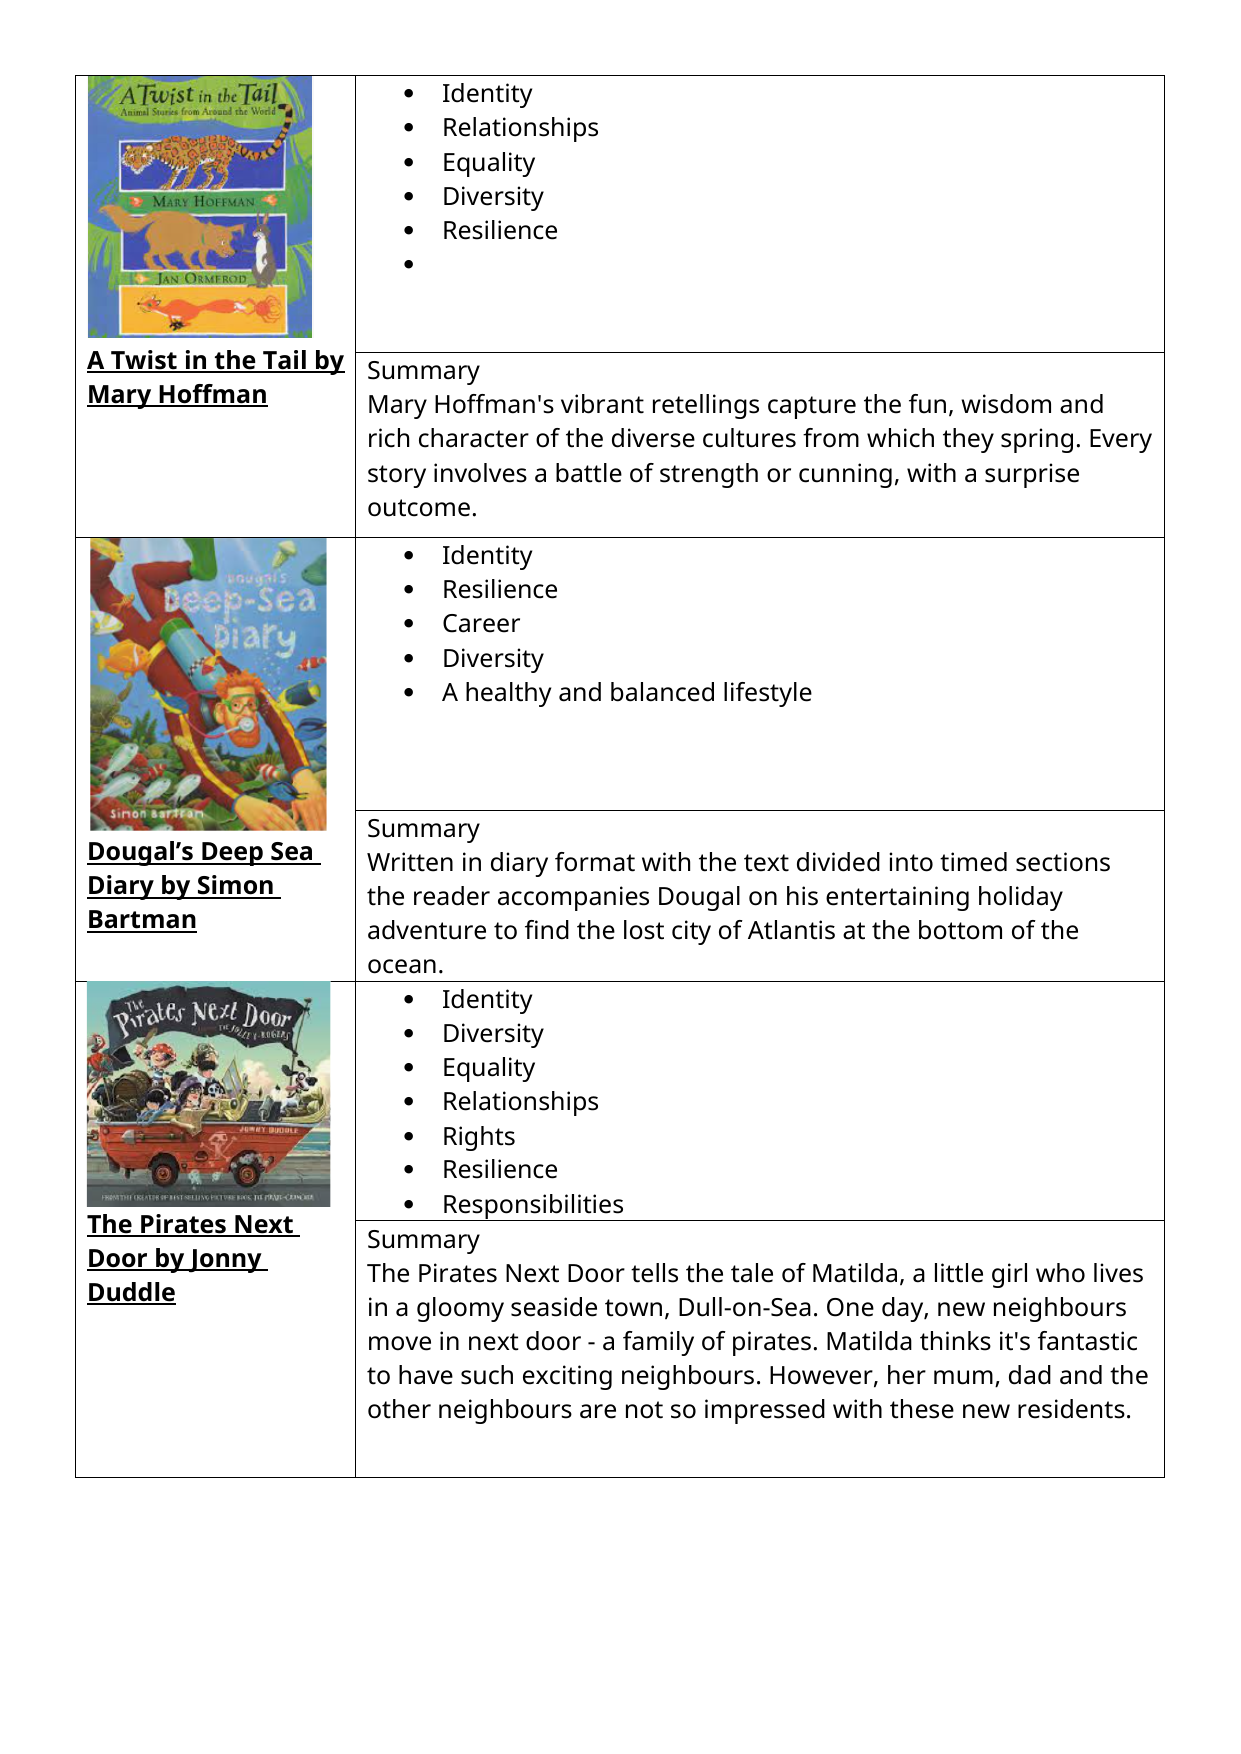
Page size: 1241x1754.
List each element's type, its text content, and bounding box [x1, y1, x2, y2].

picture [86, 981, 331, 1207]
table_cell Identity Relationships Equality Diversity Resilience [356, 76, 1164, 352]
table_cell Identity Diversity Equality Relationships Rights Resilience Responsibilities [356, 982, 1164, 1220]
table_cell Identity Resilience Career Diversity A healthy and balanced lifestyle [356, 538, 1164, 809]
table_cell A Twist in the Tail by Mary Hoffman [76, 76, 355, 537]
table_cell Summary The Pirates Next Door tells the tale of Matilda, a little girl who lives in a gloomy seaside town, Dull-on-Sea. One day, new neighbours move in next door - a family of pirates. Matilda thinks it's fantastic to have such exciting neighbours. However, her mum, dad and the other neighbours are not so impressed with these new residents. [356, 1221, 1164, 1477]
picture [86, 76, 314, 343]
picture [86, 538, 332, 834]
table_cell The Pirates Next Door by Jonny Duddle [76, 982, 355, 1477]
table_cell Summary Written in diary format with the text divided into timed sections the reader accompanies Dougal on his entertaining holiday adventure to find the lost city of Atlantis at the bottom of the ocean. [356, 811, 1164, 981]
table_cell Summary Mary Hoffman's vibrant retellings capture the fun, wisdom and rich character of the diverse cultures from which they spring. Every story involves a battle of strength or cunning, with a surprise outcome. [356, 353, 1164, 537]
table_cell Dougal’s Deep Sea Diary by Simon Bartman [76, 538, 355, 981]
